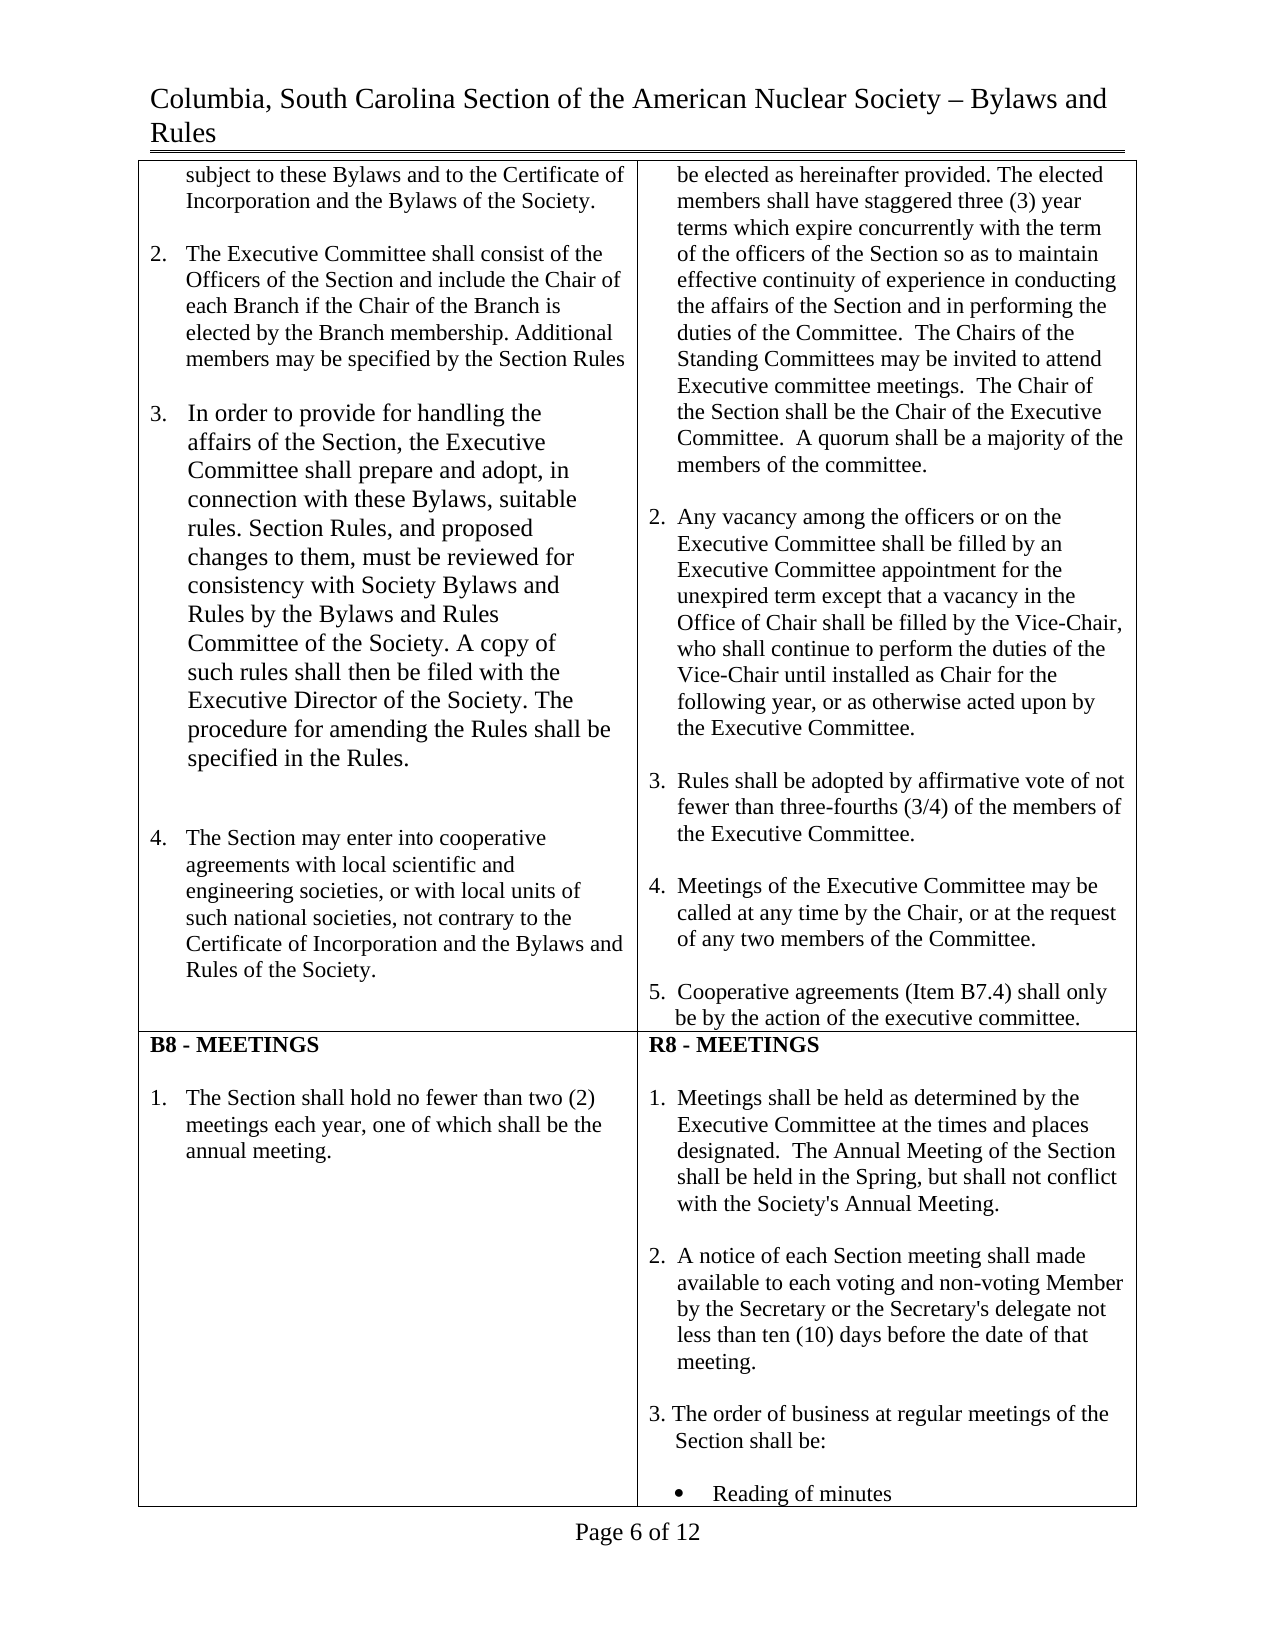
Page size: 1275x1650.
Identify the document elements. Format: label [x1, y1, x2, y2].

table_cell [139, 161, 637, 1031]
table_cell [638, 1032, 1136, 1506]
table_cell [638, 161, 1136, 1031]
table_cell [139, 1032, 637, 1506]
